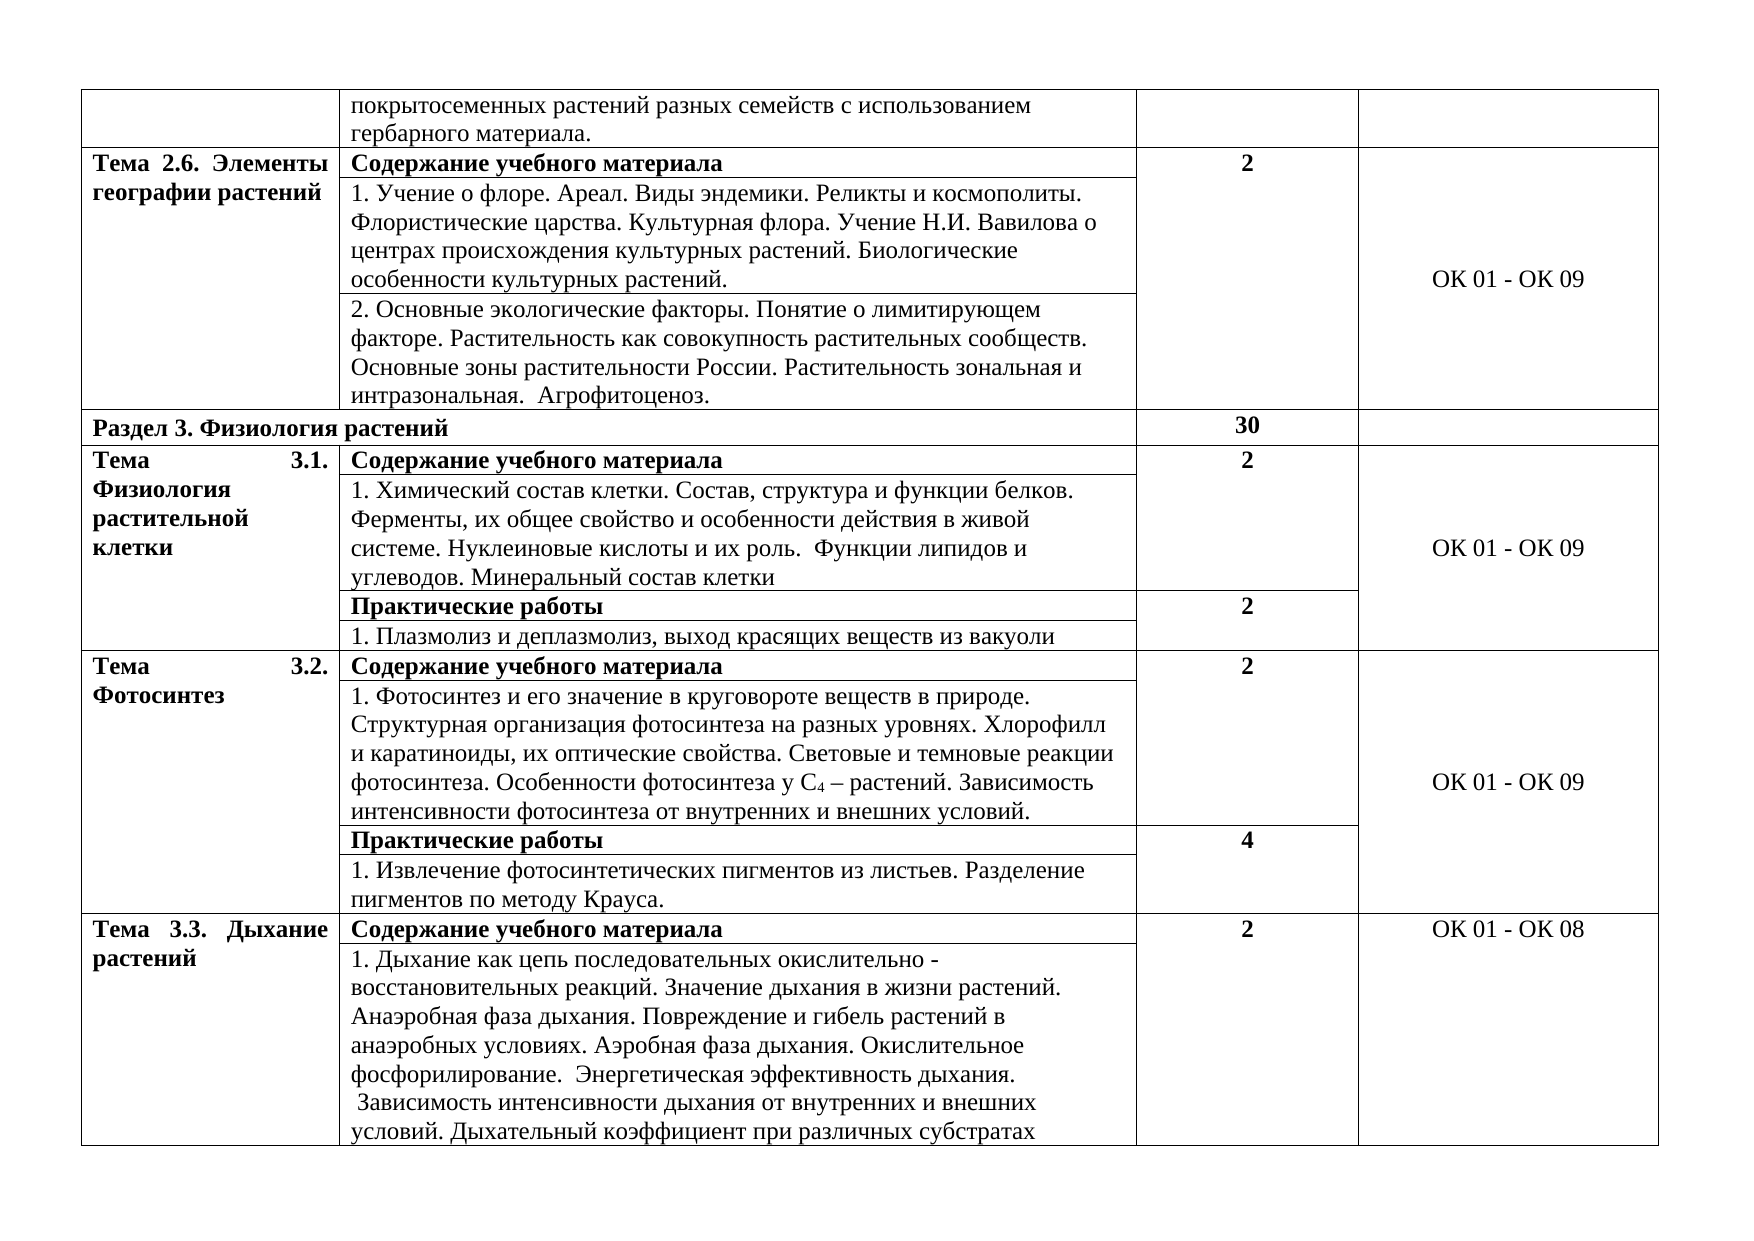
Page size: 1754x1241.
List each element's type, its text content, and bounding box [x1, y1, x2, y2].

table_cell Тема 2.6. Элементы географии растений [82, 148, 339, 409]
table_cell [340, 944, 1136, 1145]
table_cell 1. Фотосинтез и его значение в круговороте веществ в природе. Структурная организация фотосинтеза на разных уровнях. Хлорофилл и каратиноиды, их оптические свойства. Световые и темновые реакции фотосинтеза. Особенности фотосинтеза у С4 – растений. Зависимость интенсивности фотосинтеза от внутренних и внешних условий. [340, 681, 1136, 824]
table_cell [1359, 410, 1658, 444]
table_cell Тема 3.2. Фотосинтез [82, 651, 339, 913]
table_cell 2 [1137, 914, 1358, 1145]
table_cell 4 [1137, 826, 1358, 913]
table_cell 2 [1137, 446, 1358, 590]
table_cell Тема 3.1. Физиология растительной клетки [82, 446, 339, 650]
table_cell ОК 01 - ОК 09 [1359, 446, 1658, 650]
table_cell Тема 3.3. Дыхание растений [82, 914, 339, 1145]
table_cell Раздел 3. Физиология растений [82, 410, 1136, 444]
table_cell 2 [1137, 651, 1358, 824]
table_cell 1. Плазмолиз и деплазмолиз, выход красящих веществ из вакуоли [340, 621, 1136, 650]
table_cell Практические работы [340, 826, 1136, 854]
table_cell 30 [1137, 410, 1358, 444]
table_cell Содержание учебного материала [340, 446, 1136, 474]
table_cell 2. Основные экологические факторы. Понятие о лимитирующем факторе. Растительность как совокупность растительных сообществ. Основные зоны растительности России. Растительность зональная и интразональная. Агрофитоценоз. [340, 294, 1136, 409]
table_cell ОК 01 - ОК 09 [1359, 148, 1658, 409]
table_cell 2 [1137, 591, 1358, 650]
table_cell ОК 01 - ОК 08 [1359, 914, 1658, 1145]
table_cell 1. Учение о флоре. Ареал. Виды эндемики. Реликты и космополиты. Флористические царства. Культурная флора. Учение Н.И. Вавилова о центрах происхождения культурных растений. Биологические особенности культурных растений. [340, 178, 1136, 293]
table_cell Содержание учебного материала [340, 148, 1136, 177]
table_cell ОК 01 - ОК 09 [1359, 651, 1658, 913]
table_cell 1. Химический состав клетки. Состав, структура и функции белков. Ферменты, их общее свойство и особенности действия в живой системе. Нуклеиновые кислоты и их роль. Функции липидов и углеводов. Минеральный состав клетки [340, 475, 1136, 590]
table_cell Практические работы [340, 591, 1136, 620]
table_cell Содержание учебного материала [340, 914, 1136, 943]
table_cell Содержание учебного материала [340, 651, 1136, 680]
table_cell 2 [1137, 148, 1358, 409]
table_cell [340, 90, 1136, 147]
table_cell 1. Извлечение фотосинтетических пигментов из листьев. Разделение пигментов по методу Крауса. [340, 855, 1136, 913]
